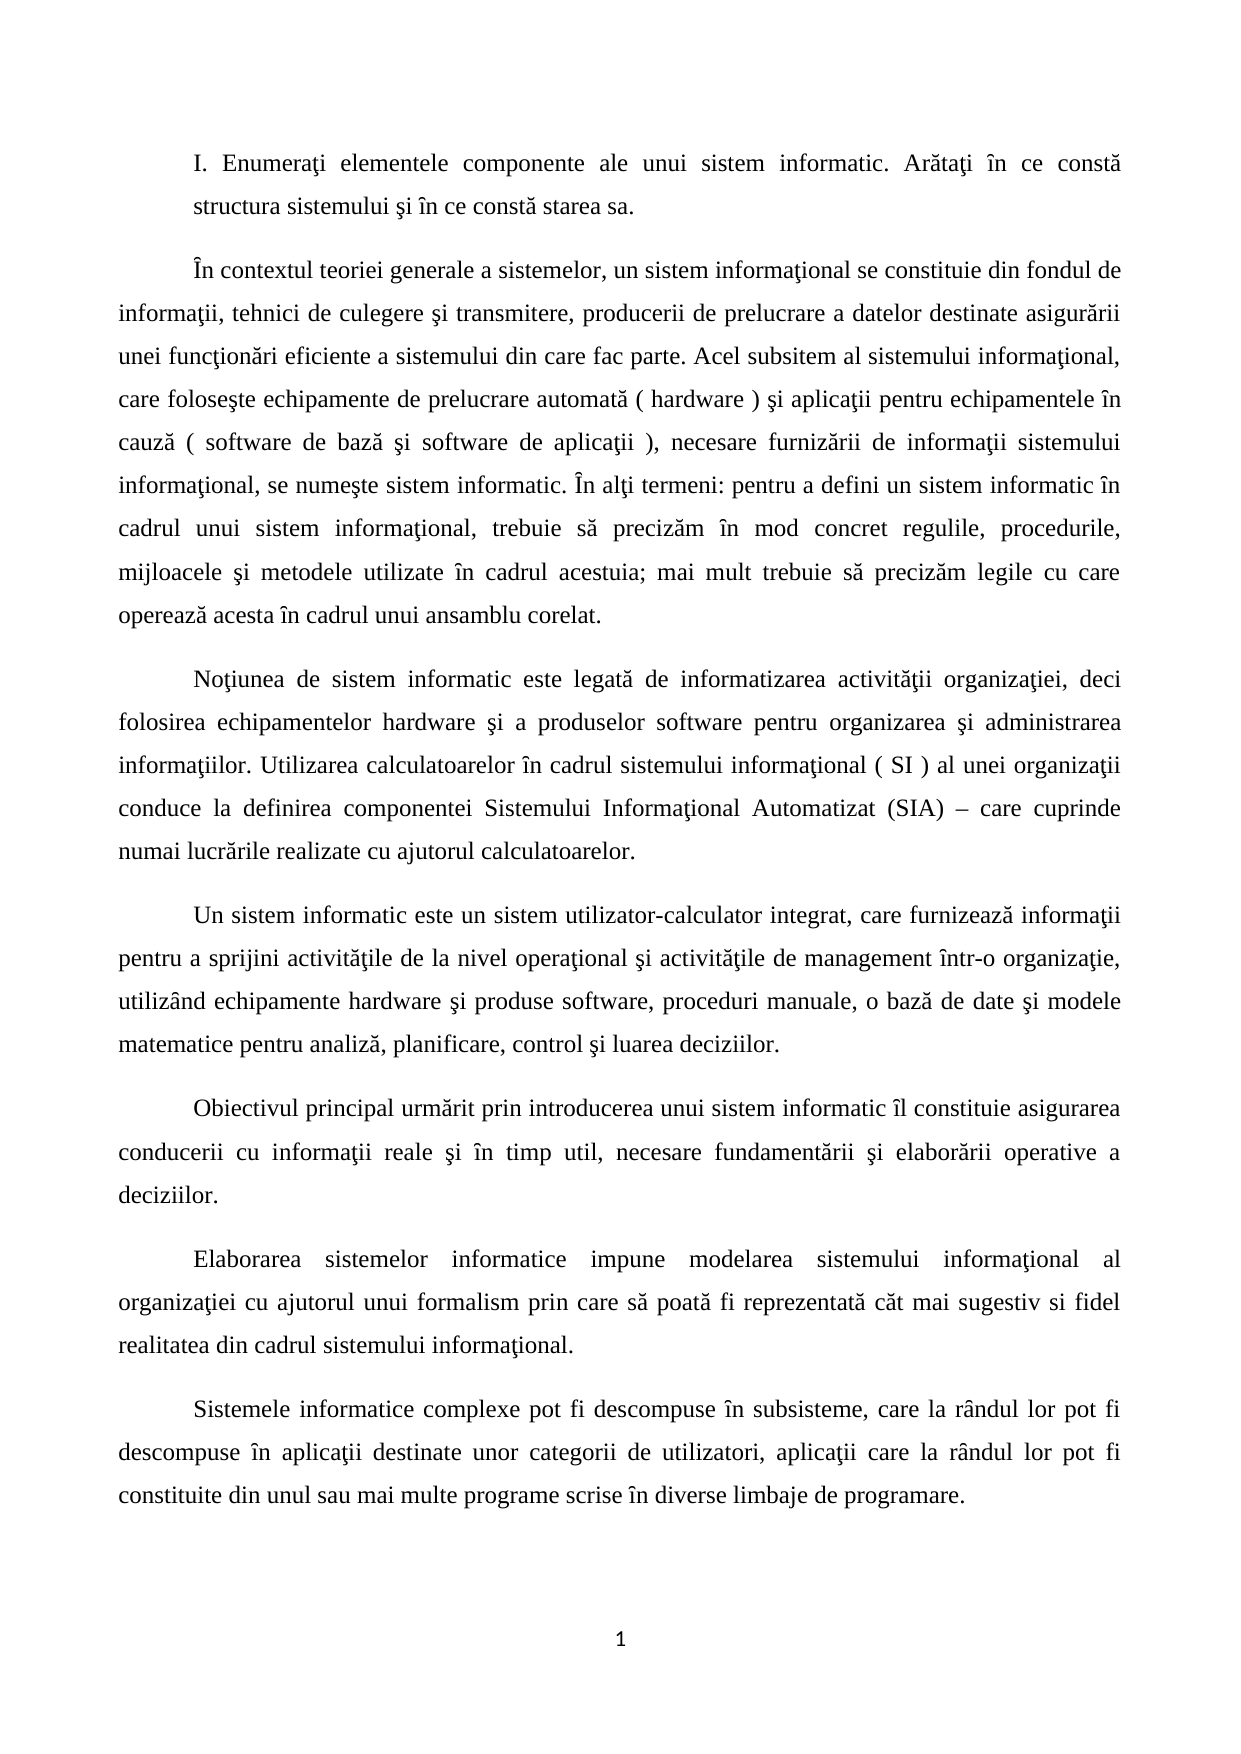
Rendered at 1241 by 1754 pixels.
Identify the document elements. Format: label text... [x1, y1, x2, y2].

text Elaborarea sistemelor informatice impune modelarea sistemului informaţional al organizaţiei cu ajutorul unui formalism prin care să poată fi reprezentată căt mai sugestiv si fidel realitatea din cadrul sistemului informaţional. [118, 1244, 1122, 1359]
text I. Enumeraţi elementele componente ale unui sistem informatic. Arătaţi ȋn ce constă structura sistemului şi ȋn ce constă starea sa. [193, 148, 1122, 219]
text Ȋn contextul teoriei generale a sistemelor, un sistem informaţional se constituie din fondul de informaţii, tehnici de culegere şi transmitere, producerii de prelucrare a datelor destinate asigurării unei funcţionări eficiente a sistemului din care fac parte. Acel subsitem al sistemului informaţional, care foloseşte echipamente de prelucrare automată ( hardware ) şi aplicaţii pentru echipamentele ȋn cauză ( software de bază şi software de aplicaţii ), necesare furnizării de informaţii sistemului informaţional, se numeşte sistem informatic. Ȋn alţi termeni: pentru a defini un sistem informatic ȋn cadrul unui sistem informaţional, trebuie să precizăm ȋn mod concret regulile, procedurile, mijloacele şi metodele utilizate ȋn cadrul acestuia; mai mult trebuie să precizăm legile cu care operează acesta ȋn cadrul unui ansamblu corelat. [118, 255, 1122, 628]
text Noţiunea de sistem informatic este legată de informatizarea activităţii organizaţiei, deci folosirea echipamentelor hardware şi a produselor software pentru organizarea şi administrarea informaţiilor. Utilizarea calculatoarelor ȋn cadrul sistemului informaţional ( SI ) al unei organizaţii conduce la definirea componentei Sistemului Informaţional Automatizat (SIA) – care cuprinde numai lucrările realizate cu ajutorul calculatoarelor. [118, 664, 1122, 865]
text Obiectivul principal urmărit prin introducerea unui sistem informatic ȋl constituie asigurarea conducerii cu informaţii reale şi ȋn timp util, necesare fundamentării şi elaborării operative a deciziilor. [118, 1093, 1122, 1208]
text Sistemele informatice complexe pot fi descompuse ȋn subsisteme, care la rȃndul lor pot fi descompuse ȋn aplicaţii destinate unor categorii de utilizatori, aplicaţii care la rȃndul lor pot fi constituite din unul sau mai multe programe scrise ȋn diverse limbaje de programare. [118, 1394, 1122, 1509]
text Un sistem informatic este un sistem utilizator-calculator integrat, care furnizează informaţii pentru a sprijini activităţile de la nivel operaţional şi activităţile de management ȋntr-o organizaţie, utilizȃnd echipamente hardware şi produse software, proceduri manuale, o bază de date şi modele matematice pentru analiză, planificare, control şi luarea deciziilor. [118, 900, 1122, 1058]
